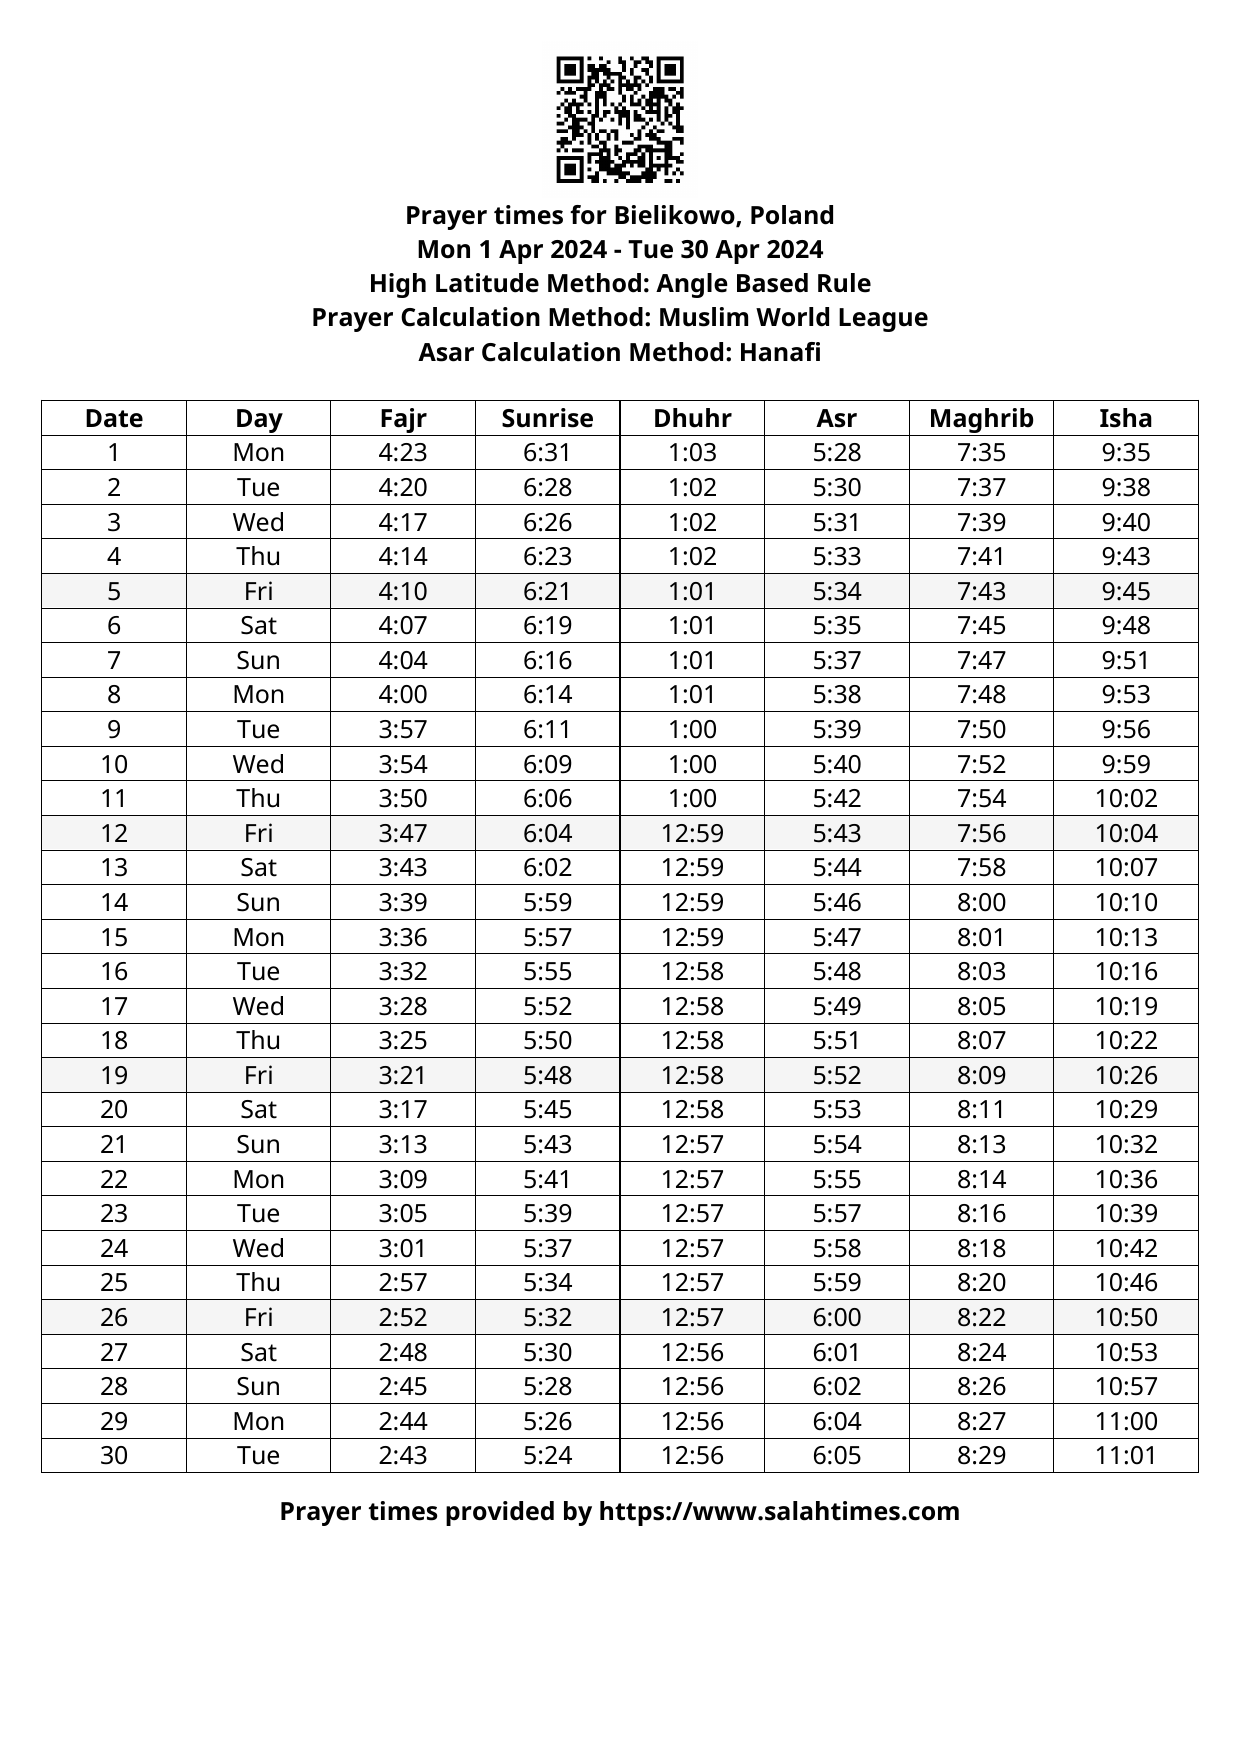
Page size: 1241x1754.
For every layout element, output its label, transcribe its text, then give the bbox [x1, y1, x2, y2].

table_cell 12:56 [621, 1369, 764, 1403]
table_cell 11:01 [1054, 1439, 1198, 1472]
table_cell 5:28 [476, 1369, 619, 1403]
table_cell Wed [187, 747, 330, 780]
table_cell 5:30 [476, 1335, 619, 1368]
table_cell 5:59 [476, 885, 619, 919]
table_cell 2:57 [331, 1266, 475, 1299]
table_cell 5:43 [476, 1127, 619, 1161]
table_cell 12:59 [621, 851, 764, 884]
table_cell 4:20 [331, 470, 475, 504]
table_cell Tue [187, 712, 330, 746]
table_cell 11 [42, 781, 186, 815]
table_header Day [187, 401, 330, 434]
table_cell 3:43 [331, 851, 475, 884]
table_cell 7:52 [910, 747, 1053, 780]
table_cell 5:40 [765, 747, 909, 780]
table_cell 7 [42, 643, 186, 677]
picture [542, 41, 699, 198]
table_header Sunrise [476, 401, 619, 434]
table_cell 1:02 [621, 505, 764, 538]
table_cell 3:39 [331, 885, 475, 919]
table_cell 7:37 [910, 470, 1053, 504]
table_cell 5:46 [765, 885, 909, 919]
table_cell 5:34 [476, 1266, 619, 1299]
table_cell 9:59 [1054, 747, 1198, 780]
table_cell 1:01 [621, 609, 764, 642]
table_cell 22 [42, 1162, 186, 1195]
table_cell 12:58 [621, 989, 764, 1022]
table_cell 18 [42, 1024, 186, 1057]
table_cell 10:02 [1054, 781, 1198, 815]
table_cell 5:58 [765, 1231, 909, 1264]
table_cell 8:29 [910, 1439, 1053, 1472]
table_cell 5:52 [476, 989, 619, 1022]
table_cell 19 [42, 1058, 186, 1092]
table_cell 5:52 [765, 1058, 909, 1092]
table_cell 5:48 [476, 1058, 619, 1092]
table_cell 10 [42, 747, 186, 780]
table_cell 6:31 [476, 436, 619, 469]
table_cell 6:01 [765, 1335, 909, 1368]
table_cell Fri [187, 1300, 330, 1334]
table_cell 3:54 [331, 747, 475, 780]
table_cell Fri [187, 816, 330, 849]
table_cell 9 [42, 712, 186, 746]
table_cell 2:43 [331, 1439, 475, 1472]
table_cell Thu [187, 539, 330, 573]
table_cell 5:51 [765, 1024, 909, 1057]
table_cell 8:20 [910, 1266, 1053, 1299]
table_cell 5:47 [765, 920, 909, 953]
table_cell 12:57 [621, 1300, 764, 1334]
table_cell 1:01 [621, 574, 764, 607]
table_cell 9:48 [1054, 609, 1198, 642]
table_cell 11:00 [1054, 1404, 1198, 1437]
table_cell Tue [187, 1439, 330, 1472]
table_cell 1 [42, 436, 186, 469]
table_cell 1:01 [621, 643, 764, 677]
table_cell 1:03 [621, 436, 764, 469]
table_cell 10:36 [1054, 1162, 1198, 1195]
table_cell 10:39 [1054, 1196, 1198, 1230]
table_cell 8:09 [910, 1058, 1053, 1092]
table_cell 3:50 [331, 781, 475, 815]
table_cell 1:02 [621, 470, 764, 504]
table_cell 29 [42, 1404, 186, 1437]
table_cell 5:30 [765, 470, 909, 504]
table_cell 6:00 [765, 1300, 909, 1334]
table_cell 9:53 [1054, 678, 1198, 711]
table_cell 10:57 [1054, 1369, 1198, 1403]
table_cell 4 [42, 539, 186, 573]
table_cell Wed [187, 989, 330, 1022]
table_cell 5:37 [765, 643, 909, 677]
table_cell 8:16 [910, 1196, 1053, 1230]
table_cell 7:48 [910, 678, 1053, 711]
table_cell 12:56 [621, 1439, 764, 1472]
table_cell 5:39 [765, 712, 909, 746]
table_cell 5:43 [765, 816, 909, 849]
table_cell 5:55 [476, 954, 619, 988]
table_cell 10:29 [1054, 1093, 1198, 1126]
table_cell 8:22 [910, 1300, 1053, 1334]
table_cell 12:57 [621, 1162, 764, 1195]
table_cell 6:04 [765, 1404, 909, 1437]
table_cell 13 [42, 851, 186, 884]
table_cell 10:13 [1054, 920, 1198, 953]
table_cell 6 [42, 609, 186, 642]
table_cell Mon [187, 678, 330, 711]
table_header Date [42, 401, 186, 434]
table_cell 10:50 [1054, 1300, 1198, 1334]
table_cell 5:33 [765, 539, 909, 573]
table_cell 3:09 [331, 1162, 475, 1195]
table_cell 30 [42, 1439, 186, 1472]
table_cell 5:48 [765, 954, 909, 988]
table_cell 24 [42, 1231, 186, 1264]
table_cell Sun [187, 1369, 330, 1403]
table_cell 8:03 [910, 954, 1053, 988]
table_cell 7:35 [910, 436, 1053, 469]
table_cell Thu [187, 1266, 330, 1299]
table_cell 7:58 [910, 851, 1053, 884]
table_cell 5:32 [476, 1300, 619, 1334]
table_cell Thu [187, 1024, 330, 1057]
table_cell 12:59 [621, 816, 764, 849]
text Prayer times for Bielikowo, Poland [42, 198, 1198, 232]
table_cell 6:23 [476, 539, 619, 573]
table_cell 12:56 [621, 1335, 764, 1368]
table_cell 7:54 [910, 781, 1053, 815]
table_cell 8:13 [910, 1127, 1053, 1161]
table_header Fajr [331, 401, 475, 434]
table_cell 5:57 [765, 1196, 909, 1230]
table_cell 5:38 [765, 678, 909, 711]
table_cell 6:19 [476, 609, 619, 642]
table_cell 6:05 [765, 1439, 909, 1472]
table_cell Wed [187, 505, 330, 538]
table_cell Mon [187, 1404, 330, 1437]
table_cell 7:41 [910, 539, 1053, 573]
table_cell 16 [42, 954, 186, 988]
table_cell 28 [42, 1369, 186, 1403]
table_cell 12:59 [621, 885, 764, 919]
table_cell 12:58 [621, 1058, 764, 1092]
table_cell 7:50 [910, 712, 1053, 746]
table_cell 4:14 [331, 539, 475, 573]
table_cell 4:10 [331, 574, 475, 607]
table_header Isha [1054, 401, 1198, 434]
table_cell 10:10 [1054, 885, 1198, 919]
table_cell 5:53 [765, 1093, 909, 1126]
table_cell Fri [187, 574, 330, 607]
table_header Dhuhr [621, 401, 764, 434]
table_cell 8:24 [910, 1335, 1053, 1368]
table_cell 5:35 [765, 609, 909, 642]
table_cell 14 [42, 885, 186, 919]
table_cell Tue [187, 1196, 330, 1230]
table_cell 1:00 [621, 781, 764, 815]
table_cell Sun [187, 885, 330, 919]
table_cell 4:07 [331, 609, 475, 642]
table_cell 2 [42, 470, 186, 504]
table_cell 4:04 [331, 643, 475, 677]
table_cell 10:32 [1054, 1127, 1198, 1161]
table_cell 15 [42, 920, 186, 953]
table_cell Sat [187, 851, 330, 884]
table_cell 8 [42, 678, 186, 711]
table_cell 9:51 [1054, 643, 1198, 677]
table_cell 6:26 [476, 505, 619, 538]
table_cell Mon [187, 436, 330, 469]
table_cell 7:45 [910, 609, 1053, 642]
table_cell 3:01 [331, 1231, 475, 1264]
table_cell 5:45 [476, 1093, 619, 1126]
table_cell 1:00 [621, 747, 764, 780]
table_cell 12:57 [621, 1231, 764, 1264]
table_cell 12:58 [621, 954, 764, 988]
table_cell 5:31 [765, 505, 909, 538]
table_cell 3 [42, 505, 186, 538]
table_cell 5:39 [476, 1196, 619, 1230]
table_cell 8:07 [910, 1024, 1053, 1057]
table_cell 6:21 [476, 574, 619, 607]
table_cell 8:01 [910, 920, 1053, 953]
table_cell 3:05 [331, 1196, 475, 1230]
table_cell 20 [42, 1093, 186, 1126]
table_cell 8:05 [910, 989, 1053, 1022]
table_cell 8:00 [910, 885, 1053, 919]
table_cell 10:04 [1054, 816, 1198, 849]
table_cell Sat [187, 1093, 330, 1126]
table_cell 2:45 [331, 1369, 475, 1403]
table_cell 9:45 [1054, 574, 1198, 607]
table_cell 4:23 [331, 436, 475, 469]
table_cell 6:04 [476, 816, 619, 849]
table_cell 9:56 [1054, 712, 1198, 746]
table_cell 9:35 [1054, 436, 1198, 469]
table_cell Thu [187, 781, 330, 815]
table_cell 5:57 [476, 920, 619, 953]
table_cell 3:13 [331, 1127, 475, 1161]
table_cell 8:27 [910, 1404, 1053, 1437]
table_cell 2:52 [331, 1300, 475, 1334]
table_cell 5:44 [765, 851, 909, 884]
text Prayer times provided by https://www.salahtimes.com [42, 1494, 1198, 1528]
table_cell 21 [42, 1127, 186, 1161]
table_cell 6:28 [476, 470, 619, 504]
table_cell 5:49 [765, 989, 909, 1022]
table_cell Tue [187, 470, 330, 504]
table_cell 12:57 [621, 1127, 764, 1161]
table_cell 10:07 [1054, 851, 1198, 884]
table_cell 8:26 [910, 1369, 1053, 1403]
table_cell Sat [187, 1335, 330, 1368]
table_cell 5:55 [765, 1162, 909, 1195]
table_cell 4:00 [331, 678, 475, 711]
table_cell 12:58 [621, 1093, 764, 1126]
table_cell 5:34 [765, 574, 909, 607]
table_cell 12:56 [621, 1404, 764, 1437]
table_cell 12:57 [621, 1266, 764, 1299]
table_cell Mon [187, 920, 330, 953]
table_cell 6:06 [476, 781, 619, 815]
table_cell 7:47 [910, 643, 1053, 677]
text Prayer Calculation Method: Muslim World League [42, 300, 1198, 334]
table_cell 7:39 [910, 505, 1053, 538]
table_cell 10:53 [1054, 1335, 1198, 1368]
table_cell 9:38 [1054, 470, 1198, 504]
table_cell 5:59 [765, 1266, 909, 1299]
table_cell 5:28 [765, 436, 909, 469]
table_cell 4:17 [331, 505, 475, 538]
table_cell 5:54 [765, 1127, 909, 1161]
table_cell 8:18 [910, 1231, 1053, 1264]
table_cell 7:43 [910, 574, 1053, 607]
table_cell 5 [42, 574, 186, 607]
table_cell 5:26 [476, 1404, 619, 1437]
table_cell 3:28 [331, 989, 475, 1022]
table_header Asr [765, 401, 909, 434]
table_cell 2:48 [331, 1335, 475, 1368]
table_cell 27 [42, 1335, 186, 1368]
table_cell 3:25 [331, 1024, 475, 1057]
table_cell 26 [42, 1300, 186, 1334]
table_cell 6:16 [476, 643, 619, 677]
table_cell 9:40 [1054, 505, 1198, 538]
table_cell Sat [187, 609, 330, 642]
table_cell 8:11 [910, 1093, 1053, 1126]
table_cell 1:00 [621, 712, 764, 746]
table_cell 3:17 [331, 1093, 475, 1126]
text Asar Calculation Method: Hanafi [42, 334, 1198, 368]
table_cell Wed [187, 1231, 330, 1264]
table_cell 5:24 [476, 1439, 619, 1472]
table_cell 6:09 [476, 747, 619, 780]
table_cell 3:36 [331, 920, 475, 953]
table_cell 10:16 [1054, 954, 1198, 988]
table_cell 10:42 [1054, 1231, 1198, 1264]
text Mon 1 Apr 2024 - Tue 30 Apr 2024 [42, 232, 1198, 266]
table_cell 5:42 [765, 781, 909, 815]
table_cell 10:19 [1054, 989, 1198, 1022]
table_cell 10:22 [1054, 1024, 1198, 1057]
table_cell 17 [42, 989, 186, 1022]
table_cell 6:02 [765, 1369, 909, 1403]
table_cell 1:02 [621, 539, 764, 573]
table_cell 12:57 [621, 1196, 764, 1230]
table_cell 23 [42, 1196, 186, 1230]
table_cell 6:02 [476, 851, 619, 884]
table_cell 2:44 [331, 1404, 475, 1437]
table_cell 3:21 [331, 1058, 475, 1092]
table_cell Tue [187, 954, 330, 988]
table_cell 5:37 [476, 1231, 619, 1264]
table_cell 9:43 [1054, 539, 1198, 573]
table_cell 5:50 [476, 1024, 619, 1057]
table_cell 12 [42, 816, 186, 849]
table_cell 6:14 [476, 678, 619, 711]
table_cell 1:01 [621, 678, 764, 711]
table_cell 5:41 [476, 1162, 619, 1195]
table_cell 3:47 [331, 816, 475, 849]
table_cell 25 [42, 1266, 186, 1299]
table_cell Sun [187, 1127, 330, 1161]
table_header Maghrib [910, 401, 1053, 434]
table_cell 8:14 [910, 1162, 1053, 1195]
table_cell 12:58 [621, 1024, 764, 1057]
text High Latitude Method: Angle Based Rule [42, 266, 1198, 300]
table_cell Fri [187, 1058, 330, 1092]
table_cell 10:46 [1054, 1266, 1198, 1299]
table_cell Mon [187, 1162, 330, 1195]
table_cell Sun [187, 643, 330, 677]
table_cell 12:59 [621, 920, 764, 953]
table_cell 3:57 [331, 712, 475, 746]
table_cell 7:56 [910, 816, 1053, 849]
table_cell 10:26 [1054, 1058, 1198, 1092]
table_cell 6:11 [476, 712, 619, 746]
table_cell 3:32 [331, 954, 475, 988]
